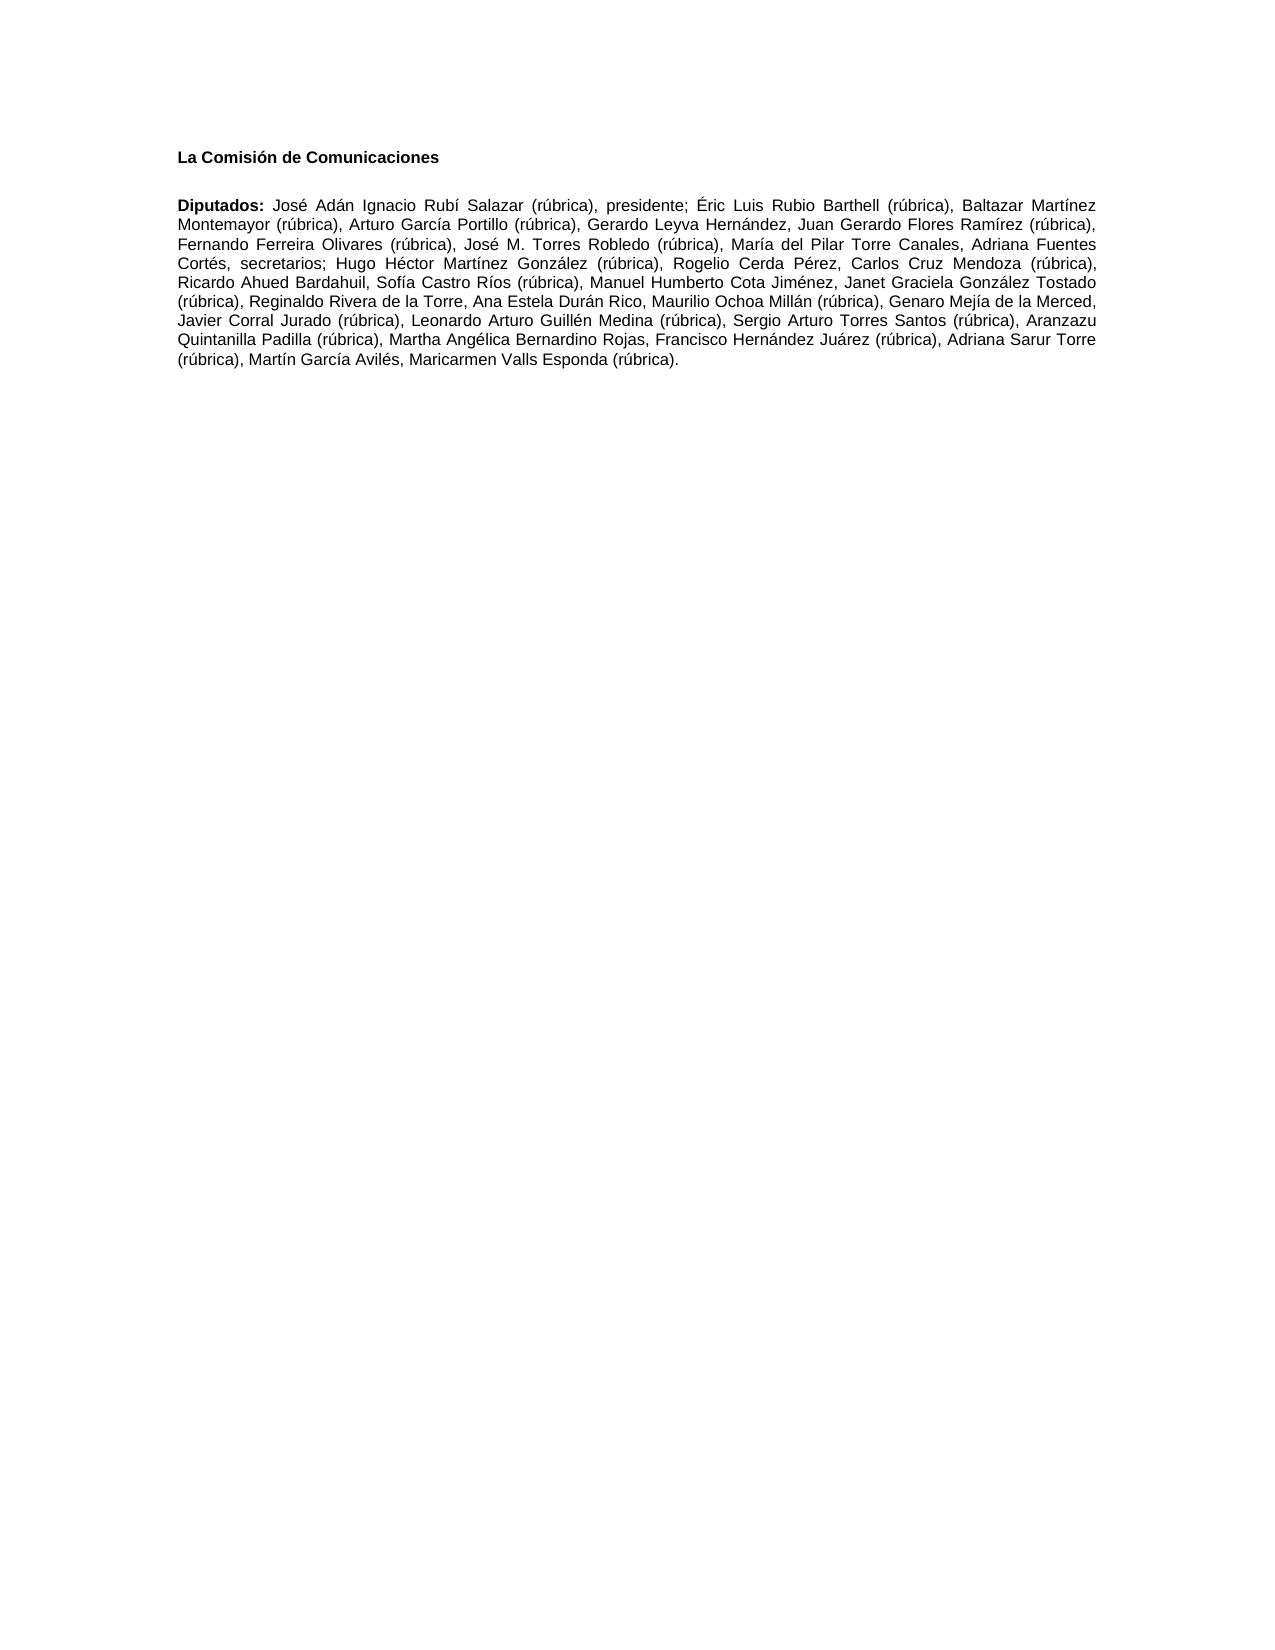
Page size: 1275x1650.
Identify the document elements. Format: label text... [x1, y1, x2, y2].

text La Comisión de Comunicaciones [177, 148, 1098, 167]
text Diputados: José Adán Ignacio Rubí Salazar (rúbrica), presidente; Éric Luis Rubio Barthell (rúbrica), Baltazar Martínez Montemayor (rúbrica), Arturo García Portillo (rúbrica), Gerardo Leyva Hernández, Juan Gerardo Flores Ramírez (rúbrica), Fernando Ferreira Olivares (rúbrica), José M. Torres Robledo (rúbrica), María del Pilar Torre Canales, Adriana Fuentes Cortés, secretarios; Hugo Héctor Martínez González (rúbrica), Rogelio Cerda Pérez, Carlos Cruz Mendoza (rúbrica), Ricardo Ahued Bardahuil, Sofía Castro Ríos (rúbrica), Manuel Humberto Cota Jiménez, Janet Graciela González Tostado (rúbrica), Reginaldo Rivera de la Torre, Ana Estela Durán Rico, Maurilio Ochoa Millán (rúbrica), Genaro Mejía de la Merced, Javier Corral Jurado (rúbrica), Leonardo Arturo Guillén Medina (rúbrica), Sergio Arturo Torres Santos (rúbrica), Aranzazu Quintanilla Padilla (rúbrica), Martha Angélica Bernardino Rojas, Francisco Hernández Juárez (rúbrica), Adriana Sarur Torre (rúbrica), Martín García Avilés, Maricarmen Valls Esponda (rúbrica). [177, 196, 1098, 368]
